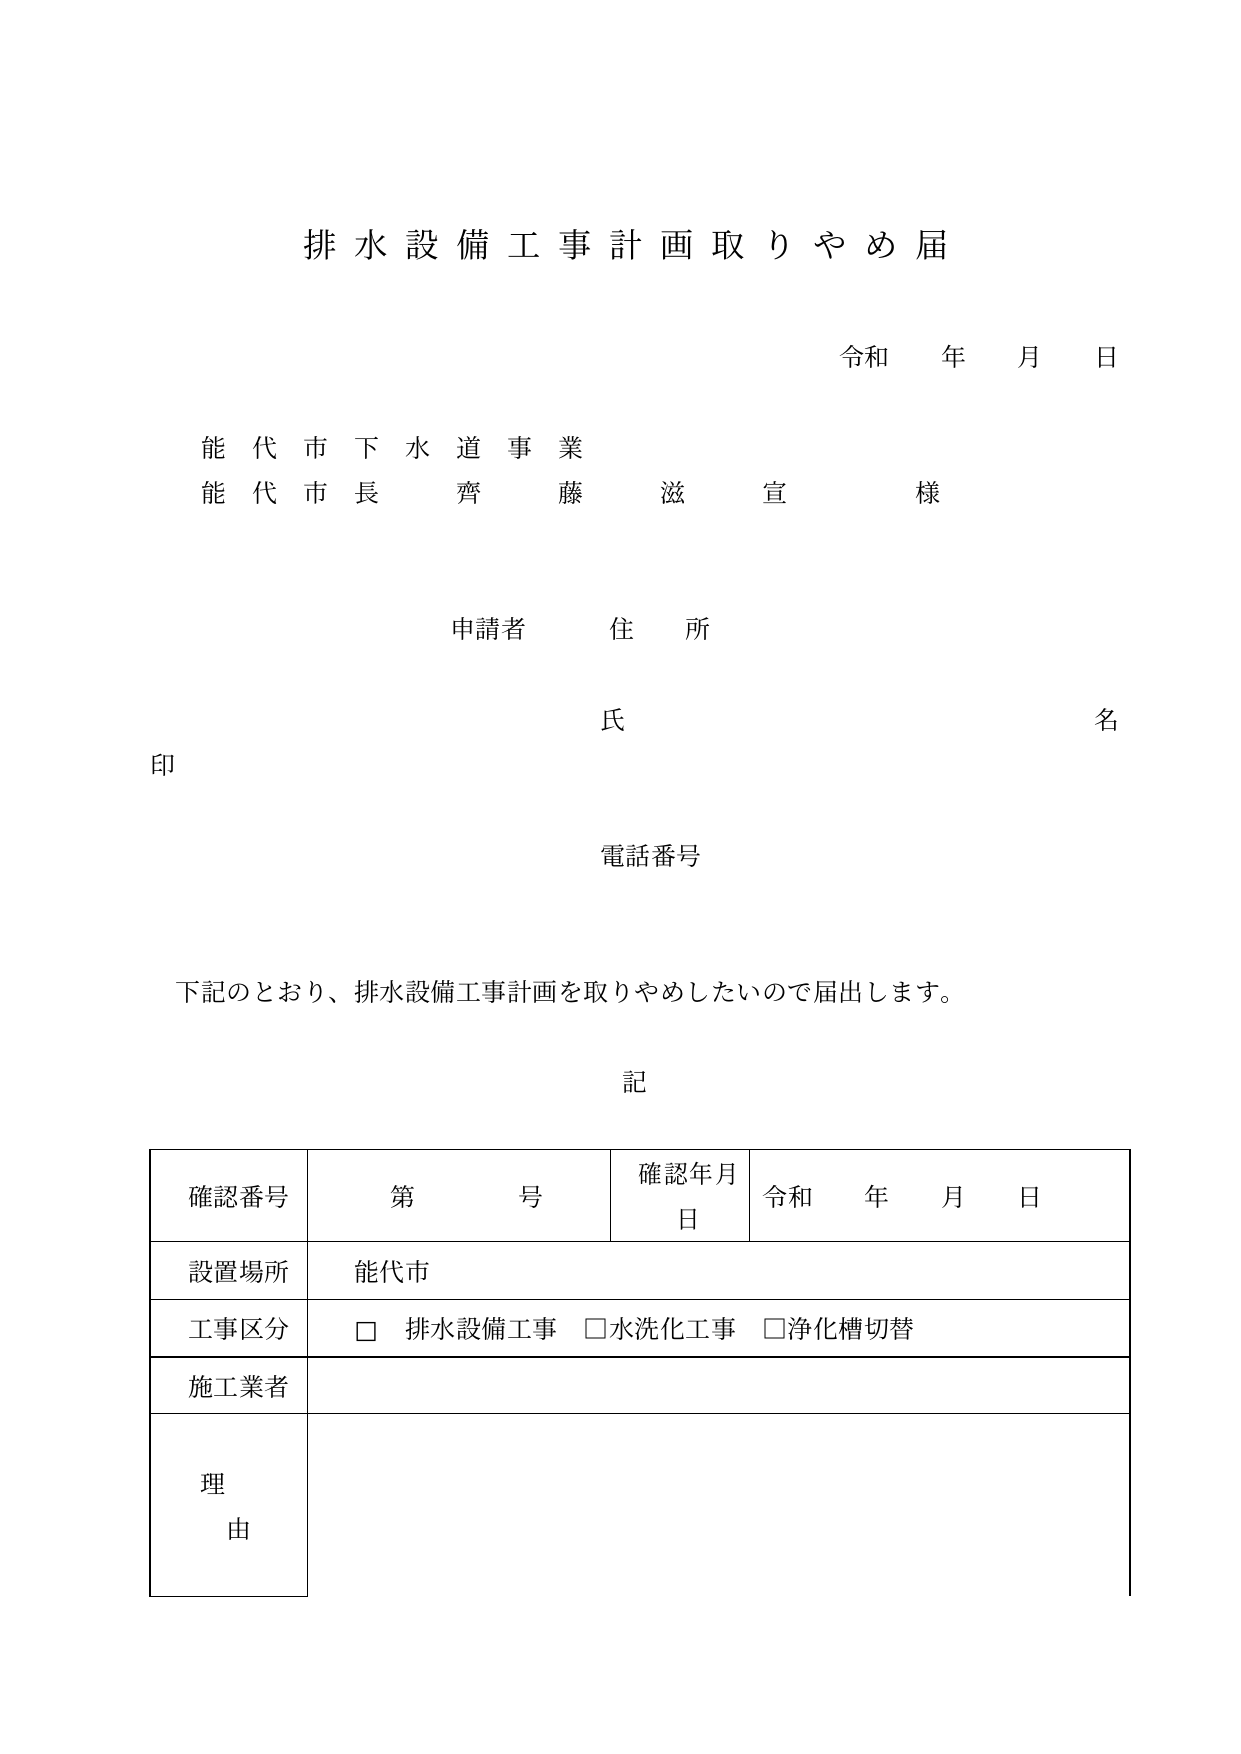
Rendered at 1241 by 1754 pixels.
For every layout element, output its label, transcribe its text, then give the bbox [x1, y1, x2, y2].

table_cell 能代市 [308, 1242, 1129, 1299]
table_header 確認年月日 [611, 1150, 749, 1241]
text 申請者 住 所 [150, 605, 1120, 650]
table_cell 施工業者 [151, 1358, 307, 1413]
text 電話番号 [150, 832, 1120, 877]
text 令和 年 月 日 [150, 333, 1120, 378]
table_cell □排水設備工事 □水洗化工事 □浄化槽切替 [308, 1300, 1129, 1356]
table_cell 工事区分 [151, 1300, 307, 1356]
text 氏 名 印 [150, 696, 1120, 786]
table_cell [308, 1414, 1129, 1596]
table_header 第 号 [308, 1150, 610, 1241]
text 能代市長 齊 藤 滋 宣 様 [150, 469, 1120, 514]
table_cell 設置場所 [151, 1242, 307, 1299]
text 下記のとおり、排水設備工事計画を取りやめしたいので届出します。 [150, 968, 1120, 1013]
table_cell 理由 [151, 1414, 307, 1596]
text 排水設備工事計画取りやめ届 [150, 197, 1120, 288]
table_header 確認番号 [151, 1150, 307, 1241]
text 記 [150, 1058, 1120, 1103]
table_header 令和 年 月 日 [750, 1150, 1129, 1241]
table_cell [308, 1358, 1129, 1413]
text 能代市下水道事業 [150, 424, 1120, 469]
